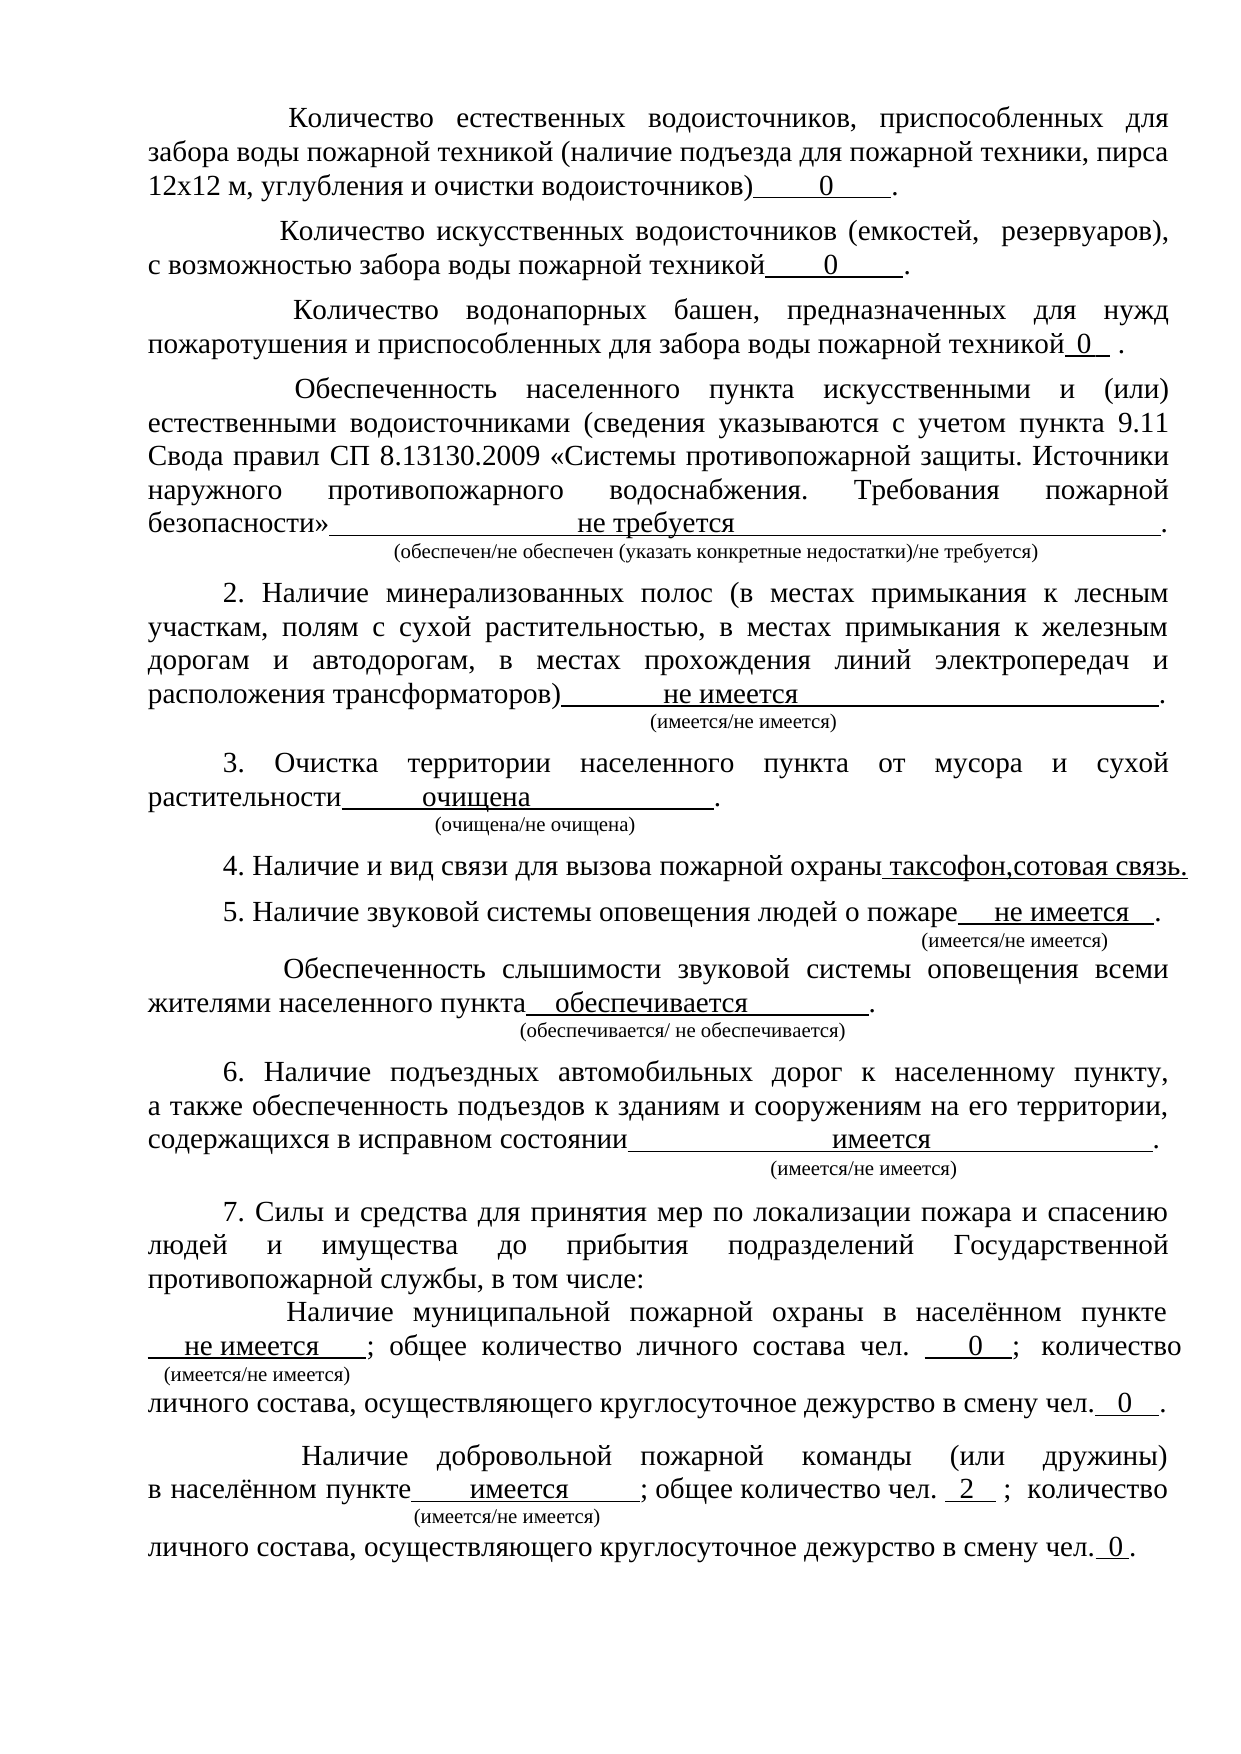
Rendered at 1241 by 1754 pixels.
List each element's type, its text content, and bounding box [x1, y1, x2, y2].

text личного состава, осуществляющего круглосуточное дежурство в смену чел. 0. [148, 1529, 1188, 1562]
text (имеется/не имеется) [163, 1362, 1188, 1386]
text (очищена/не очищена) [434, 812, 1188, 836]
list Наличие муниципальной пожарной охраны в населённом пункте [223, 1294, 1188, 1328]
text личного состава, осуществляющего круглосуточное дежурство в смену чел. 0 . [148, 1386, 1188, 1419]
text не имеется ; общее количество личного состава чел. 0 ; количество [148, 1328, 1188, 1362]
list Наличие подъездных автомобильных дорог к населенному пункту, а также обеспеченность подъездов к зданиям и сооружениям на его территории, содержащихся в исправном состоянии имеется . [148, 1054, 1170, 1155]
list Наличие минерализованных полос (в местах примыкания к лесным участкам, полям с сухой растительностью, в местах примыкания к железным дорогам и автодорогам, в местах прохождения линий электропередач и расположения трансформаторов) не имеется . [148, 575, 1169, 709]
list Наличие добровольной пожарной команды (или дружины) в населённом пункте имеется ; общее количество чел. 2 ; количество [148, 1438, 1169, 1505]
list Наличие звуковой системы оповещения людей о пожаре не имеется . [223, 894, 1188, 927]
text (обеспечен/не обеспечен (указать конкретные недостатки)/не требуется) [393, 539, 1188, 563]
text (имеется/не имеется) [135, 927, 1108, 952]
text (имеется/не имеется) [413, 1505, 1188, 1529]
list Силы и средства для принятия мер по локализации пожара и спасению людей и имущества до прибытия подразделений Государственной противопожарной службы, в том числе: [148, 1194, 1169, 1294]
text (имеется/не имеется) [770, 1155, 1188, 1179]
list Наличие и вид связи для вызова пожарной охраны таксофон,сотовая связь. [223, 848, 1188, 882]
text (обеспечивается/ не обеспечивается) [135, 1019, 846, 1043]
text (имеется/не имеется) [135, 709, 837, 733]
list Обеспеченность слышимости звуковой системы оповещения всеми жителями населенного пункта обеспечивается . [148, 952, 1169, 1019]
list Количество естественных водоисточников, приспособленных для забора воды пожарной техникой (наличие подъезда для пожарной техники, пирса 12х12 м, углубления и очистки водоисточников) 0 . [148, 101, 1169, 201]
list Количество водонапорных башен, предназначенных для нужд пожаротушения и приспособленных для забора воды пожарной техникой 0 . [148, 292, 1169, 359]
list Количество искусственных водоисточников (емкостей, резервуаров), с возможностью забора воды пожарной техникой 0 . [148, 213, 1170, 280]
list Очистка территории населенного пункта от мусора и сухой растительности очищена . [148, 745, 1169, 812]
list Обеспеченность населенного пункта искусственными и (или) естественными водоисточниками (сведения указываются с учетом пункта 9.11 Свода правил СП 8.13130.2009 «Системы противопожарной защиты. Источники наружного противопожарного водоснабжения. Требования пожарной безопасности» не требуется . [148, 371, 1170, 539]
